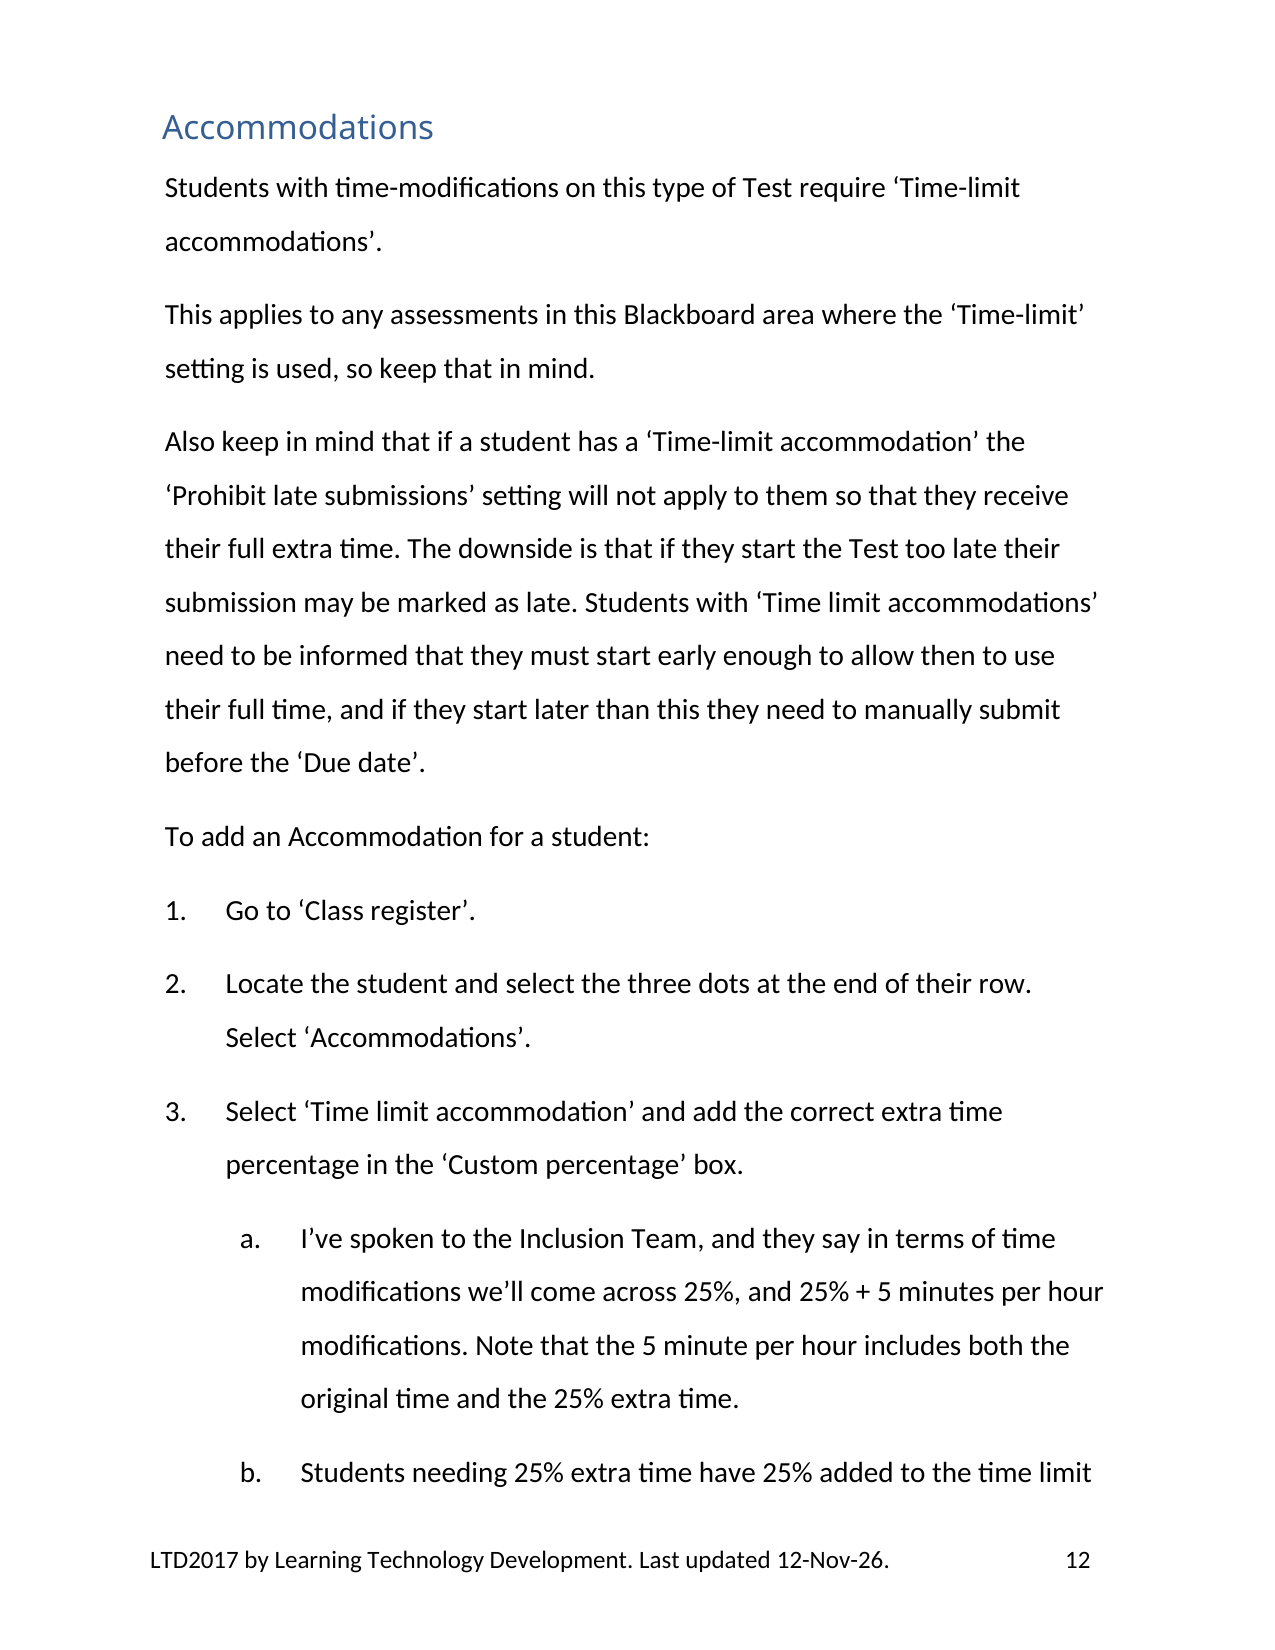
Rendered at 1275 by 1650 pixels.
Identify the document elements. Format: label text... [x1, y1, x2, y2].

text Students with time-modifications on this type of Test require ‘Time-limit accommodations’. [164, 169, 1105, 258]
text To add an Accommodation for a student: [164, 818, 1105, 853]
text This applies to any assessments in this Blackboard area where the ‘Time-limit’ setting is used, so keep that in mind. [164, 296, 1105, 385]
list I’ve spoken to the Inclusion Team, and they say in terms of time modifications we’ll come across 25%, and 25% + 5 minutes per hour modifications. Note that the 5 minute per hour includes both the original time and the 25% extra time. [239, 1220, 1105, 1416]
subtitle Accommodations [162, 103, 1125, 149]
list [239, 1454, 1105, 1489]
text Also keep in mind that if a student has a ‘Time-limit accommodation’ the ‘Prohibit late submissions’ setting will not apply to them so that they receive their full extra time. The downside is that if they start the Test too late their submission may be marked as late. Students with ‘Time limit accommodations’ need to be informed that they must start early enough to allow then to use their full time, and if they start later than this they need to manually submit before the ‘Due date’. [164, 423, 1105, 780]
list Select ‘Time limit accommodation’ and add the correct extra time percentage in the ‘Custom percentage’ box. [164, 1093, 1105, 1182]
list Go to ‘Class register’. [164, 892, 1105, 927]
list Locate the student and select the three dots at the end of their row. Select ‘Accommodations’. [164, 965, 1105, 1054]
